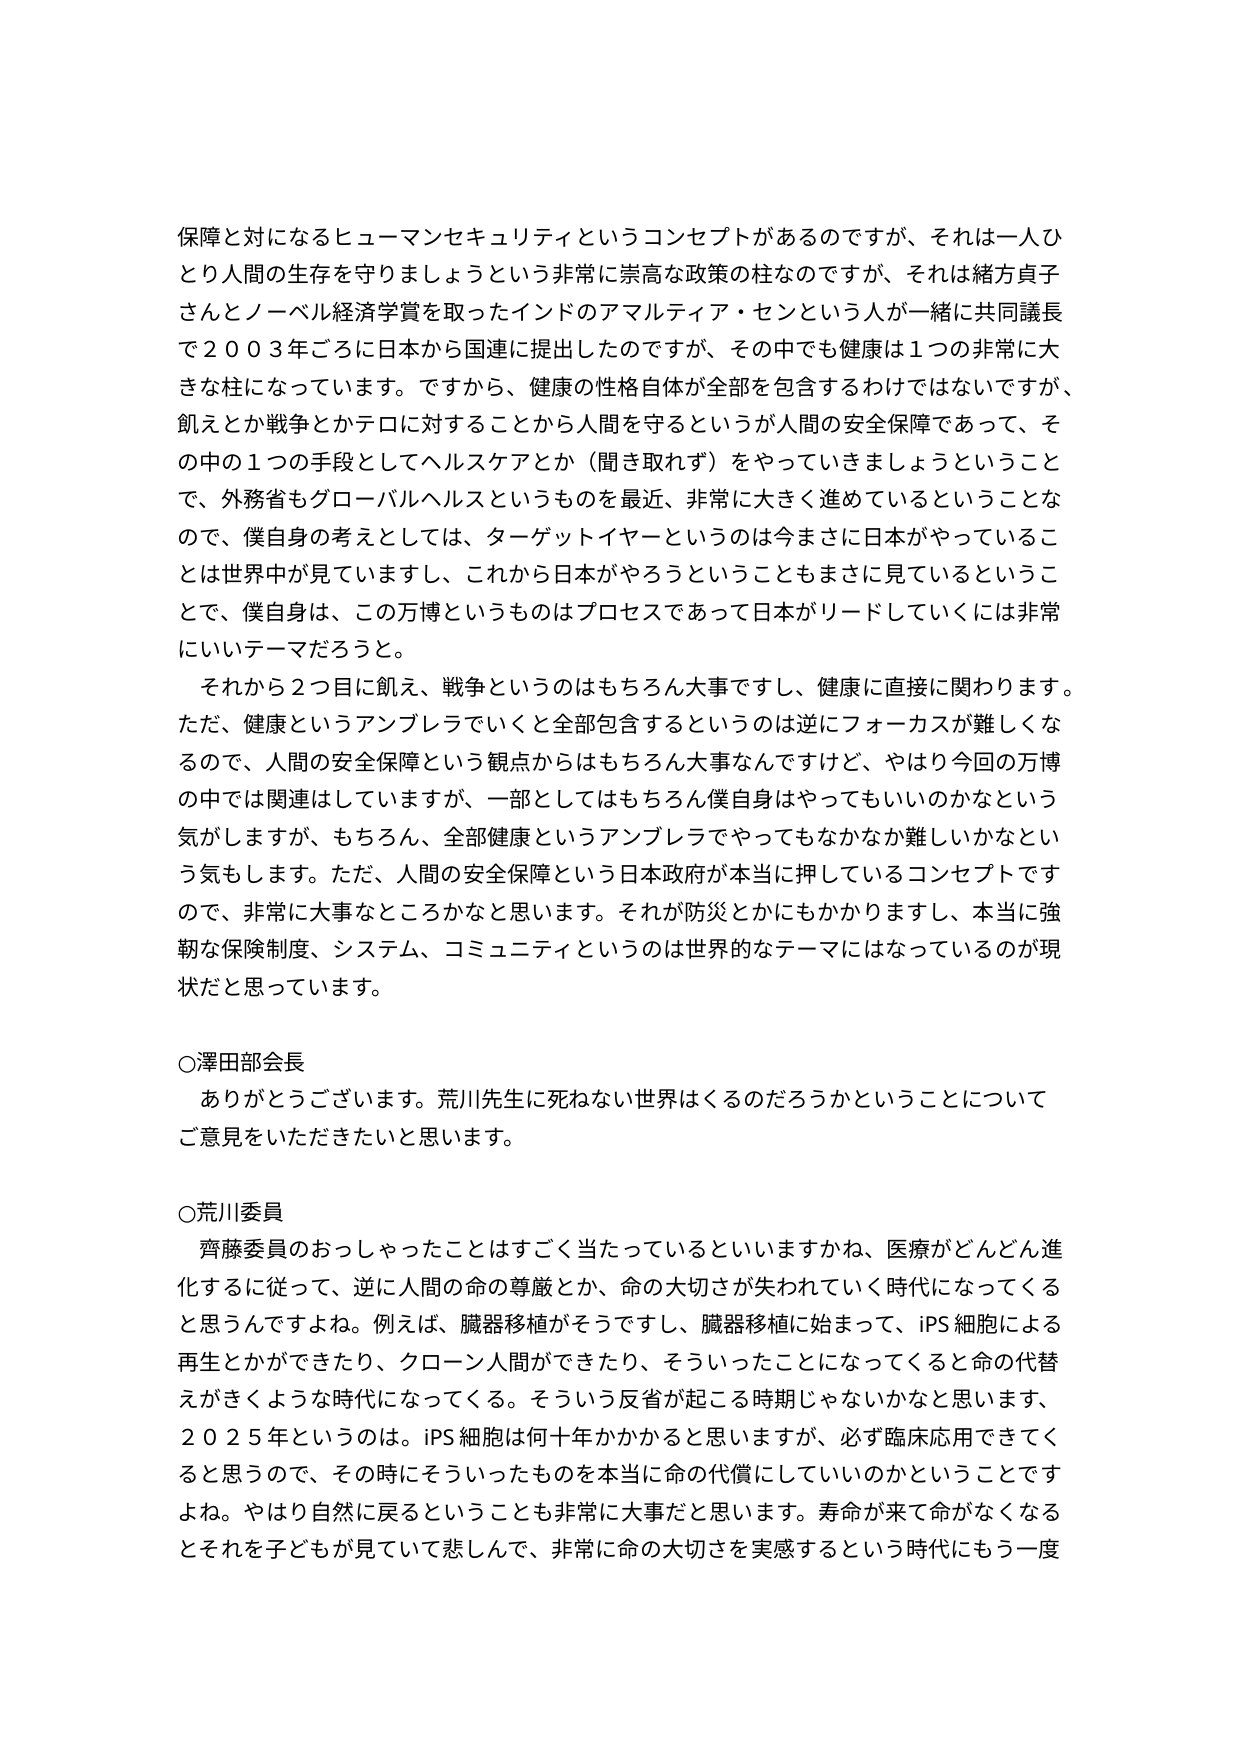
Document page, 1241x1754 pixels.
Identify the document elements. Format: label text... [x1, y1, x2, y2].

text ○澤田部会長 [177, 1042, 1063, 1079]
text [177, 1229, 1063, 1567]
text ご意見をいただきたいと思います。 [177, 1117, 1063, 1154]
text ○荒川委員 [177, 1192, 1063, 1229]
text それから２つ目に飢え、戦争というのはもちろん大事ですし、健康に直接に関わります。ただ、健康というアンブレラでいくと全部包含するというのは逆にフォーカスが難しくなるので、人間の安全保障という観点からはもちろん大事なんですけど、やはり今回の万博の中では関連はしていますが、一部としてはもちろん僕自身はやってもいいのかなという気がしますが、もちろん、全部健康というアンブレラでやってもなかなか難しいかなという気もします。ただ、人間の安全保障という日本政府が本当に押しているコンセプトですので、非常に大事なところかなと思います。それが防災とかにもかかりますし、本当に強靭な保険制度、システム、コミュニティというのは世界的なテーマにはなっているのが現状だと思っています。 [177, 667, 1063, 1004]
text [177, 217, 1063, 667]
text ありがとうございます。荒川先生に死ねない世界はくるのだろうかということについて [177, 1079, 1063, 1117]
